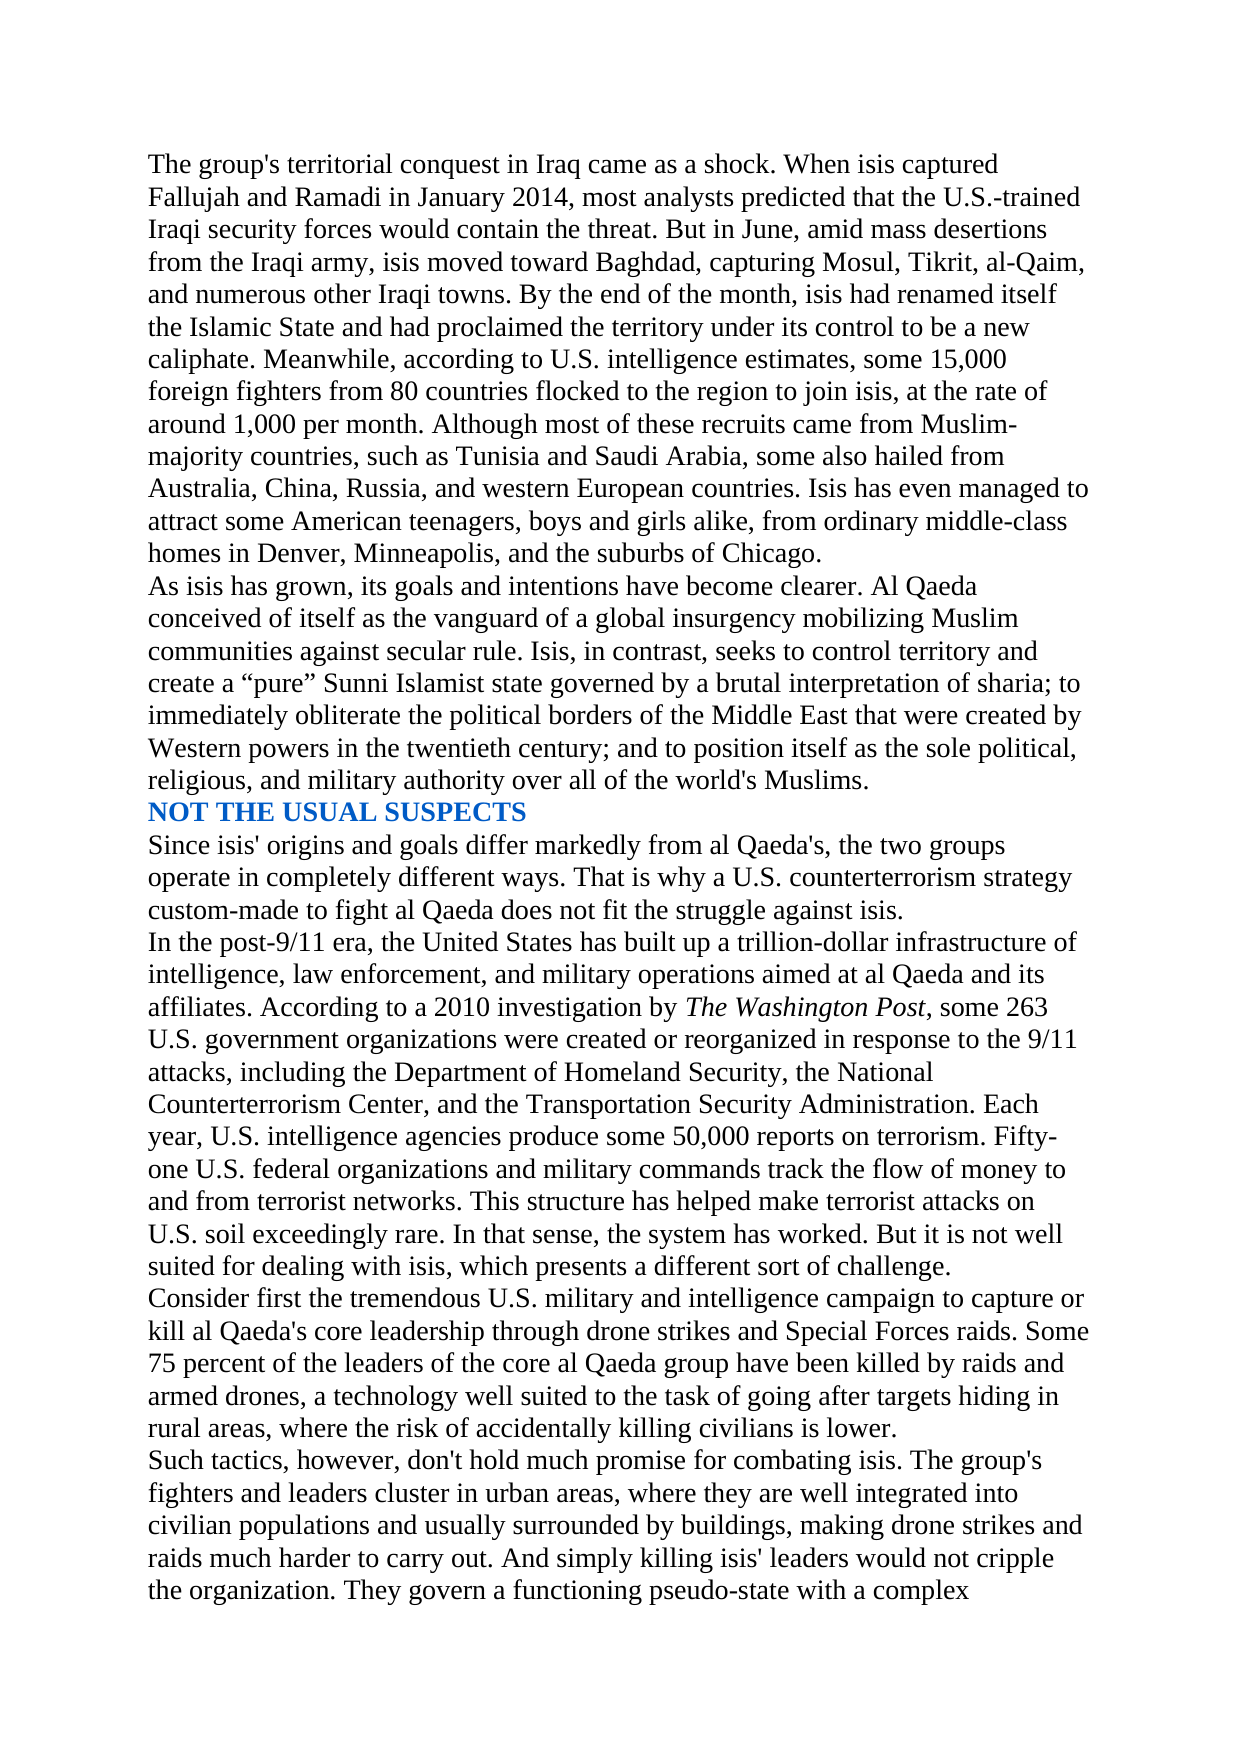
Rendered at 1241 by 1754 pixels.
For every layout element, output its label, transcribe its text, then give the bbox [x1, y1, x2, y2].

text The group's territorial conquest in Iraq came as a shock. When isis captured Fallujah and Ramadi in January 2014, most analysts predicted that the U.S.-trained Iraqi security forces would contain the threat. But in June, amid mass desertions from the Iraqi army, isis moved toward Baghdad, capturing Mosul, Tikrit, al-Qaim, and numerous other Iraqi towns. By the end of the month, isis had renamed itself the Islamic State and had proclaimed the territory under its control to be a new caliphate. Meanwhile, according to U.S. intelligence estimates, some 15,000 foreign fighters from 80 countries flocked to the region to join isis, at the rate of around 1,000 per month. Although most of these recruits came from Muslim-majority countries, such as Tunisia and Saudi Arabia, some also hailed from Australia, China, Russia, and western European countries. Isis has even managed to attract some American teenagers, boys and girls alike, from ordinary middle-class homes in Denver, Minneapolis, and the suburbs of Chicago. [148, 148, 1093, 569]
text Consider first the tremendous U.S. military and intelligence campaign to capture or kill al Qaeda's core leadership through drone strikes and Special Forces raids. Some 75 percent of the leaders of the core al Qaeda group have been killed by raids and armed drones, a technology well suited to the task of going after targets hiding in rural areas, where the risk of accidentally killing civilians is lower. [148, 1281, 1093, 1443]
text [148, 1443, 1093, 1605]
text As isis has grown, its goals and intentions have become clearer. Al Qaeda conceived of itself as the vanguard of a global insurgency mobilizing Muslim communities against secular rule. Isis, in contrast, seeks to control territory and create a “pure” Sunni Islamist state governed by a brutal interpretation of sharia; to immediately obliterate the political borders of the Middle East that were created by Western powers in the twentieth century; and to position itself as the sole political, religious, and military authority over all of the world's Muslims. [148, 569, 1093, 796]
text NOT THE USUAL SUSPECTS [148, 796, 1093, 828]
text Since isis' origins and goals differ markedly from al Qaeda's, the two groups operate in completely different ways. That is why a U.S. counterterrorism strategy custom-made to fight al Qaeda does not fit the struggle against isis. [148, 828, 1093, 925]
text In the post-9/11 era, the United States has built up a trillion-dollar infrastructure of intelligence, law enforcement, and military operations aimed at al Qaeda and its affiliates. According to a 2010 investigation by The Washington Post, some 263 U.S. government organizations were created or reorganized in response to the 9/11 attacks, including the Department of Homeland Security, the National Counterterrorism Center, and the Transportation Security Administration. Each year, U.S. intelligence agencies produce some 50,000 reports on terrorism. Fifty-one U.S. federal organizations and military commands track the flow of money to and from terrorist networks. This structure has helped make terrorist attacks on U.S. soil exceedingly rare. In that sense, the system has worked. But it is not well suited for dealing with isis, which presents a different sort of challenge. [148, 925, 1093, 1281]
